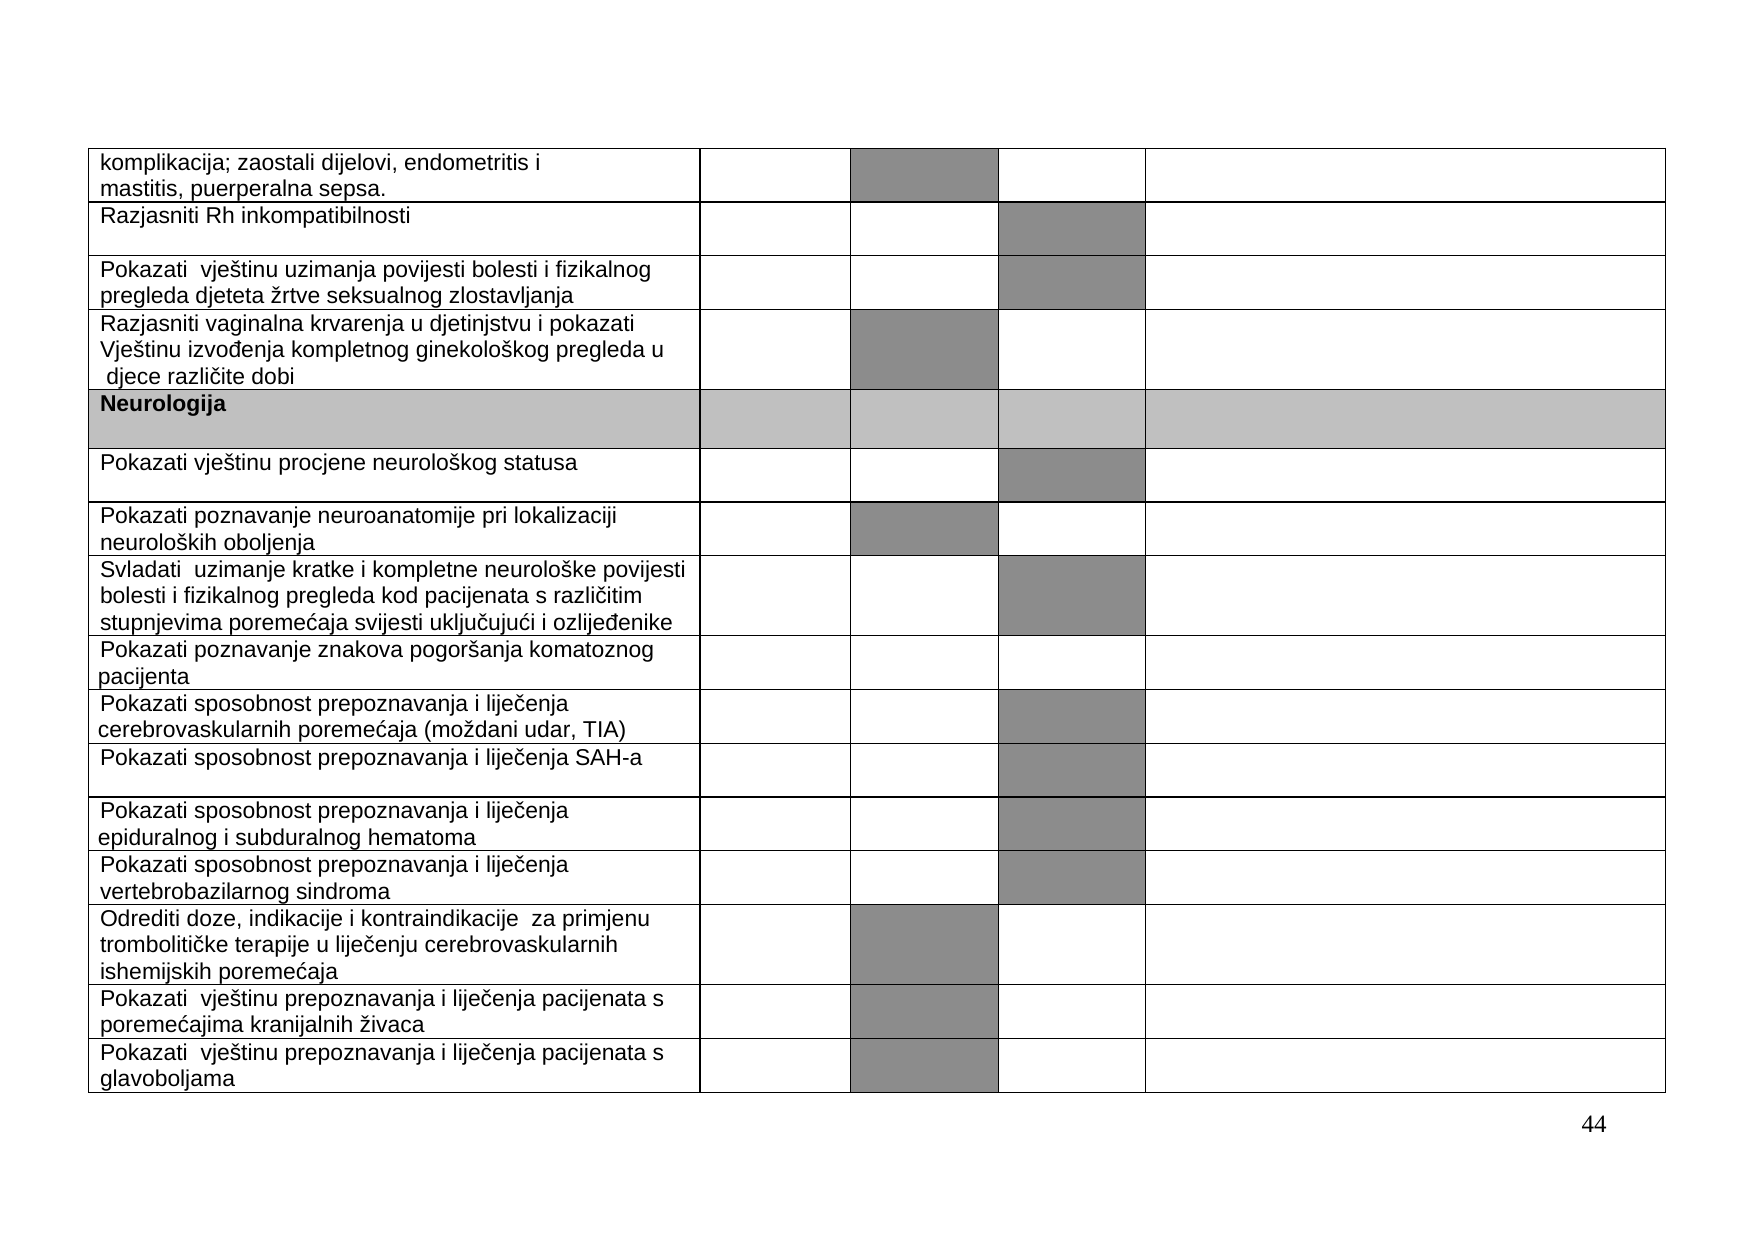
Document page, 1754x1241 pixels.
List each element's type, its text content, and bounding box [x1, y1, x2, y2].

table_cell [701, 690, 850, 743]
table_cell [999, 851, 1145, 904]
table_cell [701, 149, 850, 201]
table_cell [1146, 1039, 1665, 1092]
table_cell [1146, 203, 1665, 255]
table_cell [999, 744, 1145, 796]
table_cell [851, 905, 998, 984]
table_cell Pokazati sposobnost prepoznavanja i liječenja SAH-a [89, 744, 699, 796]
table_cell [851, 798, 998, 850]
table_cell [1146, 690, 1665, 743]
table_cell [999, 690, 1145, 743]
table_cell [999, 449, 1145, 501]
table_cell [999, 203, 1145, 255]
table_cell [701, 636, 850, 689]
table_cell Pokazati sposobnost prepoznavanja i liječenja cerebrovaskularnih poremećaja (moždani udar, TIA) [89, 690, 699, 743]
table_cell [999, 503, 1145, 555]
table_cell [851, 1039, 998, 1092]
table_cell [1146, 556, 1665, 635]
table_cell [1146, 985, 1665, 1038]
table_cell Odrediti doze, indikacije i kontraindikacije za primjenu trombolitičke terapije u liječenju cerebrovaskularnih ishemijskih poremećaja [89, 905, 699, 984]
table_cell [1146, 905, 1665, 984]
table_cell Pokazati poznavanje znakova pogoršanja komatoznog pacijenta [89, 636, 699, 689]
table_cell [851, 310, 998, 389]
table_cell [1146, 503, 1665, 555]
table_cell [851, 449, 998, 501]
table_cell [851, 149, 998, 201]
table_cell [1146, 310, 1665, 389]
table_cell [701, 556, 850, 635]
table_cell Pokazati vještinu prepoznavanja i liječenja pacijenata s poremećajima kranijalnih živaca [89, 985, 699, 1038]
table_cell [701, 798, 850, 850]
table_cell [851, 503, 998, 555]
table_cell [999, 905, 1145, 984]
table_cell Pokazati sposobnost prepoznavanja i liječenja epiduralnog i subduralnog hematoma [89, 798, 699, 850]
table_cell Pokazati vještinu procjene neurološkog statusa [89, 449, 699, 501]
table_cell [851, 851, 998, 904]
table_cell [1146, 449, 1665, 501]
table_cell Pokazati vještinu uzimanja povijesti bolesti i fizikalnog pregleda djeteta žrtve seksualnog zlostavljanja [89, 256, 699, 309]
table_cell [1146, 798, 1665, 850]
table_cell [1146, 390, 1665, 448]
table_cell [851, 744, 998, 796]
table_cell [701, 449, 850, 501]
table_cell [999, 149, 1145, 201]
table_cell [1146, 636, 1665, 689]
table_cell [89, 149, 699, 201]
table_cell [701, 503, 850, 555]
table_cell [999, 798, 1145, 850]
table_cell [701, 390, 850, 448]
table_cell [701, 985, 850, 1038]
table_cell [851, 390, 998, 448]
table_cell [1146, 851, 1665, 904]
table_cell [701, 851, 850, 904]
table_cell [999, 636, 1145, 689]
table_cell Pokazati sposobnost prepoznavanja i liječenja vertebrobazilarnog sindroma [89, 851, 699, 904]
table_cell [999, 556, 1145, 635]
table_cell [999, 390, 1145, 448]
table_cell Pokazati vještinu prepoznavanja i liječenja pacijenata s glavoboljama [89, 1039, 699, 1092]
table_cell [701, 744, 850, 796]
table_cell [701, 1039, 850, 1092]
table_cell [999, 256, 1145, 309]
table_cell Razjasniti vaginalna krvarenja u djetinjstvu i pokazati Vještinu izvođenja kompletnog ginekološkog pregleda u djece različite dobi [89, 310, 699, 389]
table_cell [851, 556, 998, 635]
table_cell [701, 203, 850, 255]
table_cell [999, 1039, 1145, 1092]
table_cell [851, 985, 998, 1038]
table_cell [851, 203, 998, 255]
table_cell [1146, 256, 1665, 309]
table_cell [701, 905, 850, 984]
table_cell [999, 310, 1145, 389]
table_cell Pokazati poznavanje neuroanatomije pri lokalizaciji neuroloških oboljenja [89, 503, 699, 555]
table_cell [701, 310, 850, 389]
table_cell [851, 256, 998, 309]
table_cell [1146, 744, 1665, 796]
table_cell [1146, 149, 1665, 201]
table_cell Neurologija [89, 390, 699, 448]
table_cell [999, 985, 1145, 1038]
table_cell Svladati uzimanje kratke i kompletne neurološke povijesti bolesti i fizikalnog pregleda kod pacijenata s različitim stupnjevima poremećaja svijesti uključujući i ozlijeđenike [89, 556, 699, 635]
table_cell Razjasniti Rh inkompatibilnosti [89, 203, 699, 255]
table_cell [701, 256, 850, 309]
table_cell [851, 690, 998, 743]
table_cell [851, 636, 998, 689]
